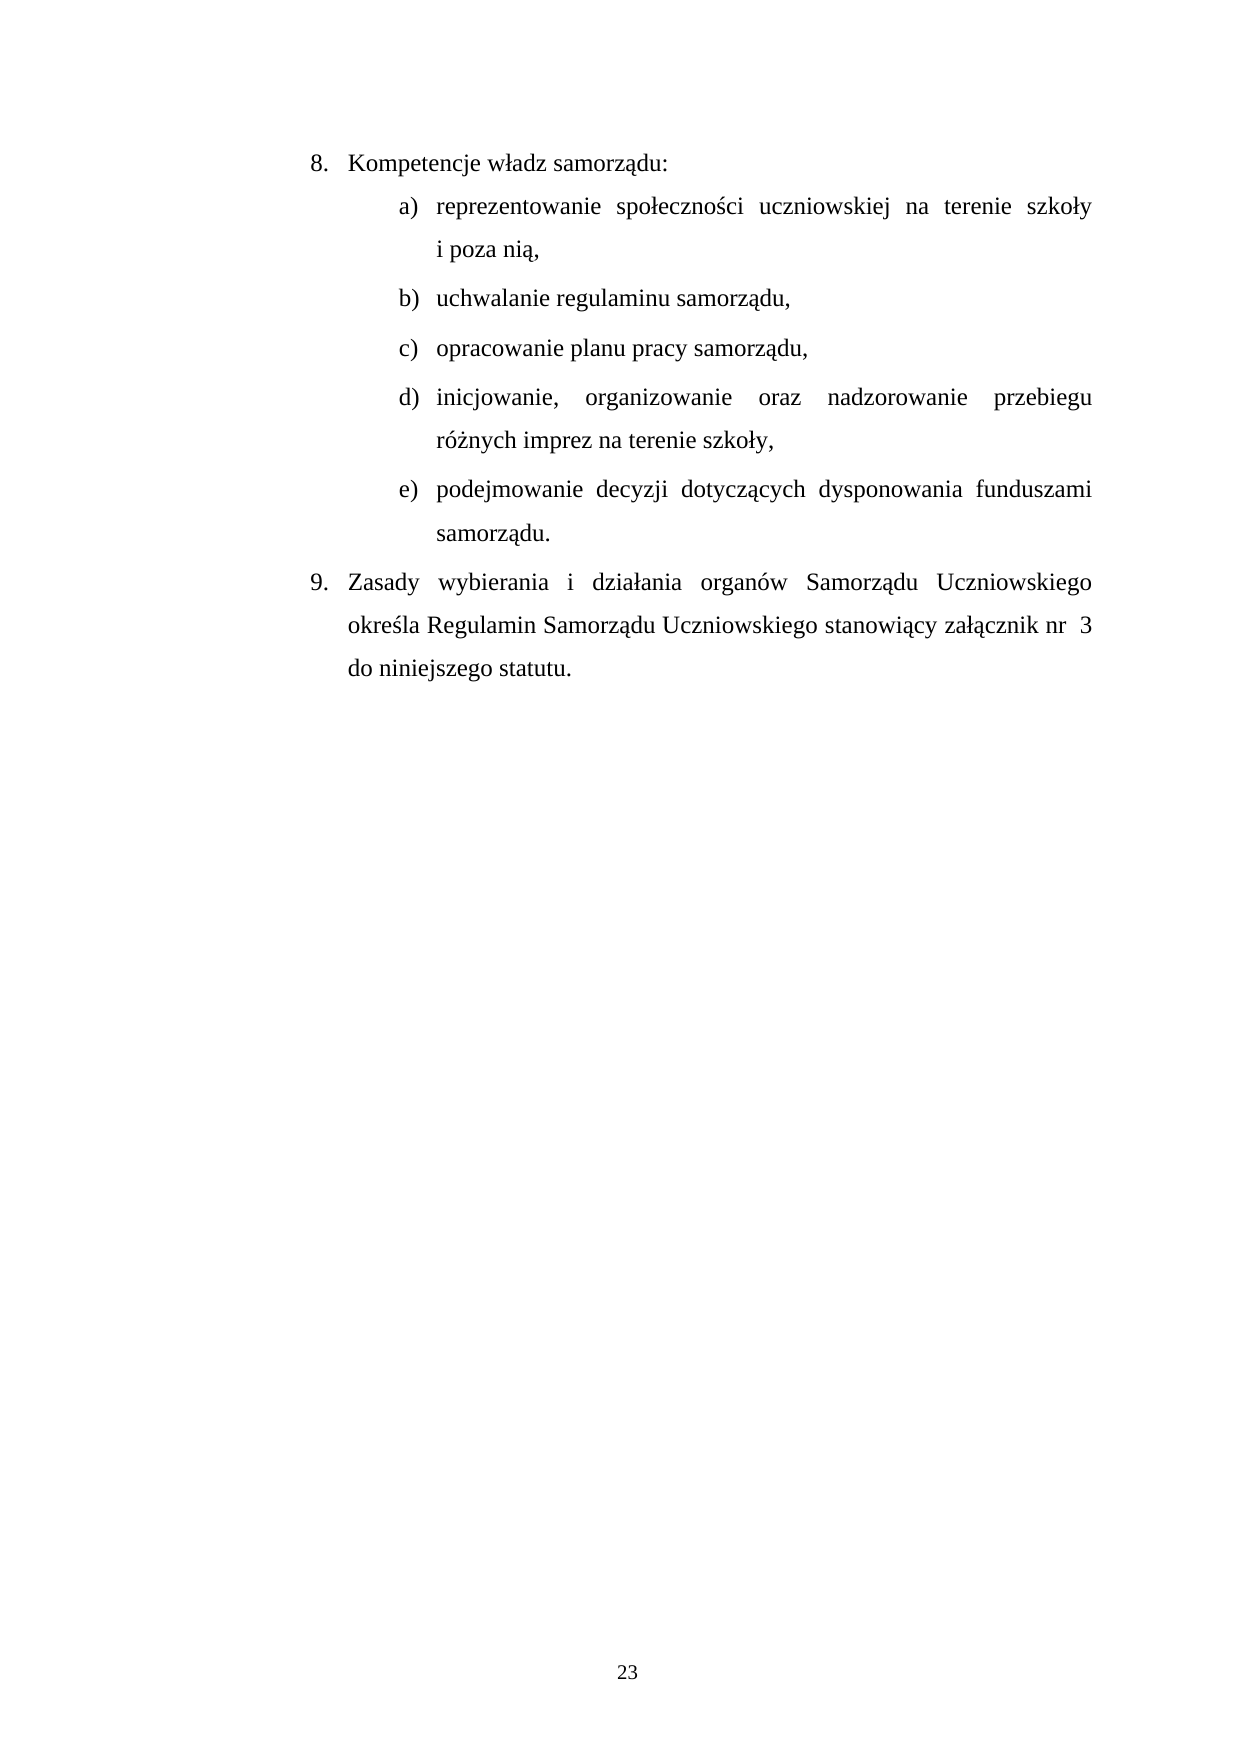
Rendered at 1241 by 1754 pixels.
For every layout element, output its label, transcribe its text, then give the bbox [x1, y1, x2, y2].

list Zasady wybierania i działania organów Samorządu Uczniowskiego określa Regulamin Samorządu Uczniowskiego stanowiący załącznik nr 3 do niniejszego statutu. [310, 567, 1092, 682]
list Kompetencje władz samorządu: [310, 148, 1092, 176]
list uchwalanie regulaminu samorządu, [399, 283, 1092, 312]
list podejmowanie decyzji dotyczących dysponowania funduszami samorządu. [399, 474, 1092, 546]
list reprezentowanie społeczności uczniowskiej na terenie szkoły i poza nią, [399, 191, 1092, 263]
list opracowanie planu pracy samorządu, [399, 333, 1092, 361]
list inicjowanie, organizowanie oraz nadzorowanie przebiegu różnych imprez na terenie szkoły, [399, 382, 1092, 454]
